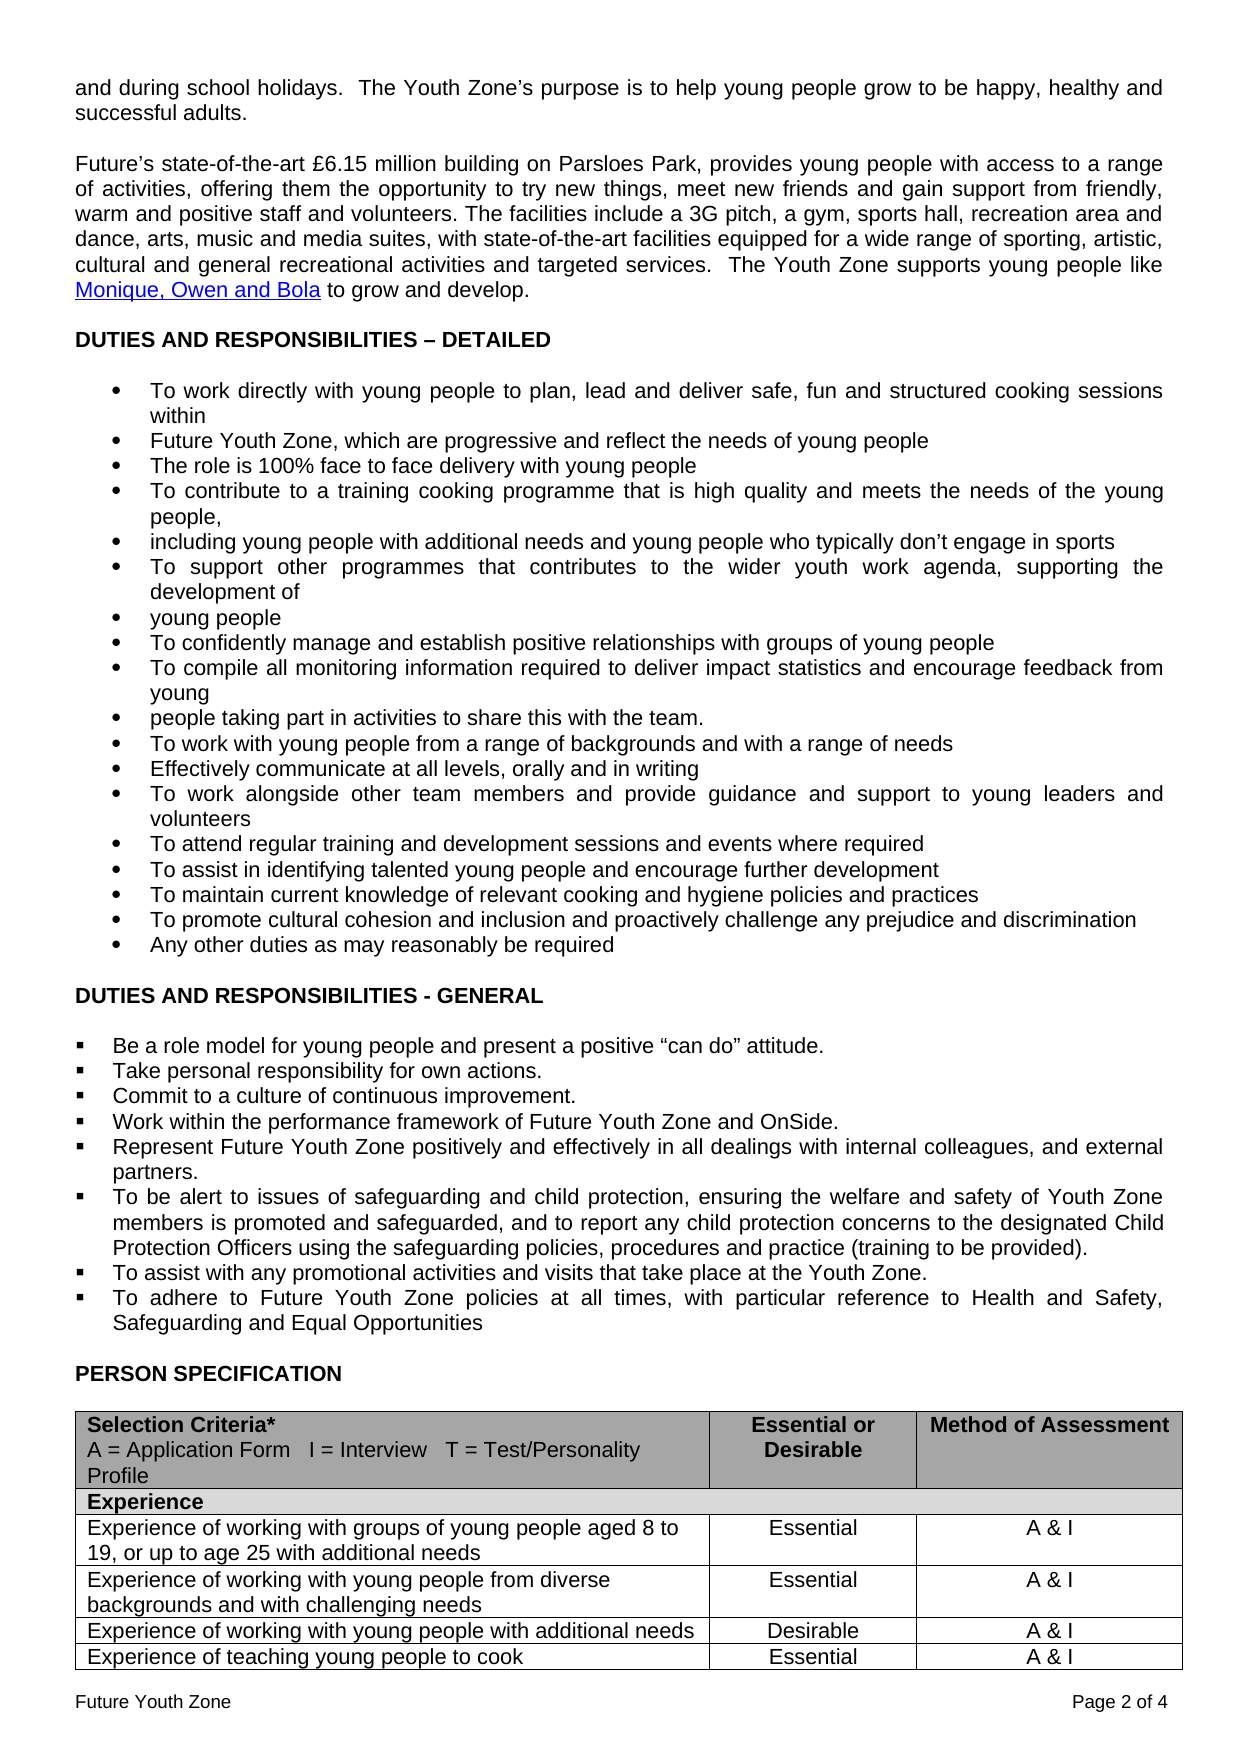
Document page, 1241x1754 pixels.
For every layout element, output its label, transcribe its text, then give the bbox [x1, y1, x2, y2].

table_cell Experience of working with young people with additional needs [76, 1618, 709, 1643]
list To work alongside other team members and provide guidance and support to young leaders and volunteers [112, 781, 1165, 831]
list Take personal responsibility for own actions. [75, 1058, 1165, 1083]
list Work within the performance framework of Future Youth Zone and OnSide. [75, 1108, 1165, 1134]
list Any other duties as may reasonably be required [112, 932, 1165, 957]
list people taking part in activities to share this with the team. [112, 705, 1165, 730]
list To be alert to issues of safeguarding and child protection, ensuring the welfare and safety of Youth Zone members is promoted and safeguarded, and to report any child protection concerns to the designated Child Protection Officers using the safeguarding policies, procedures and practice (training to be provided). [75, 1184, 1165, 1260]
table_cell Experience of working with groups of young people aged 8 to 19, or up to age 25 with additional needs [76, 1515, 709, 1565]
list To work with young people from a range of backgrounds and with a range of needs [112, 730, 1165, 756]
list To adhere to Future Youth Zone policies at all times, with particular reference to Health and Safety, Safeguarding and Equal Opportunities [75, 1285, 1165, 1335]
list Represent Future Youth Zone positively and effectively in all dealings with internal colleagues, and external partners. [75, 1134, 1165, 1184]
list Future Youth Zone, which are progressive and reflect the needs of young people [112, 428, 1165, 453]
list To confidently manage and establish positive relationships with groups of young people [112, 629, 1165, 655]
list The role is 100% face to face delivery with young people [112, 453, 1165, 478]
list including young people with additional needs and young people who typically don’t engage in sports [112, 529, 1165, 554]
table_cell A & I [917, 1644, 1182, 1669]
text Future’s state-of-the-art £6.15 million building on Parsloes Park, provides young people with access to a range of activities, offering them the opportunity to try new things, meet new friends and gain support from friendly, warm and positive staff and volunteers. The facilities include a 3G pitch, a gym, sports hall, recreation area and dance, arts, music and media suites, with state-of-the-art facilities equipped for a wide range of sporting, artistic, cultural and general recreational activities and targeted services. The Youth Zone supports young people like Monique, Owen and Bola to grow and develop. [75, 151, 1165, 302]
list To contribute to a training cooking programme that is high quality and meets the needs of the young people, [112, 478, 1165, 529]
list To compile all monitoring information required to deliver impact statistics and encourage feedback from young [112, 655, 1165, 705]
table_header Method of Assessment [917, 1412, 1182, 1488]
list Commit to a culture of continuous improvement. [75, 1083, 1165, 1108]
table_header Selection Criteria* A = Application Form I = Interview T = Test/Personality Profile [76, 1412, 709, 1488]
table_header Essential or Desirable [710, 1412, 916, 1488]
table_cell Essential [710, 1644, 916, 1669]
table_cell A & I [917, 1515, 1182, 1565]
list young people [112, 604, 1165, 629]
list To attend regular training and development sessions and events where required [112, 831, 1165, 856]
text DUTIES AND RESPONSIBILITIES - GENERAL [75, 982, 1165, 1008]
table_cell Essential [710, 1515, 916, 1565]
list Be a role model for young people and present a positive “can do” attitude. [75, 1033, 1165, 1058]
table_cell Experience [76, 1489, 1182, 1514]
table_cell Experience of teaching young people to cook [76, 1644, 709, 1669]
table_cell A & I [917, 1566, 1182, 1617]
table_cell Desirable [710, 1618, 916, 1643]
list To assist in identifying talented young people and encourage further development [112, 856, 1165, 882]
list To maintain current knowledge of relevant cooking and hygiene policies and practices [112, 882, 1165, 907]
list To promote cultural cohesion and inclusion and proactively challenge any prejudice and discrimination [112, 907, 1165, 932]
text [75, 75, 1165, 125]
text PERSON SPECIFICATION [75, 1361, 1165, 1386]
table_cell Experience of working with young people from diverse backgrounds and with challenging needs [76, 1566, 709, 1617]
list Effectively communicate at all levels, orally and in writing [112, 756, 1165, 781]
table_cell A & I [917, 1618, 1182, 1643]
list To work directly with young people to plan, lead and deliver safe, fun and structured cooking sessions within [112, 377, 1165, 428]
text DUTIES AND RESPONSIBILITIES – DETAILED [75, 327, 1165, 352]
list To support other programmes that contributes to the wider youth work agenda, supporting the development of [112, 554, 1165, 604]
list To assist with any promotional activities and visits that take place at the Youth Zone. [75, 1260, 1165, 1285]
table_cell Essential [710, 1566, 916, 1617]
